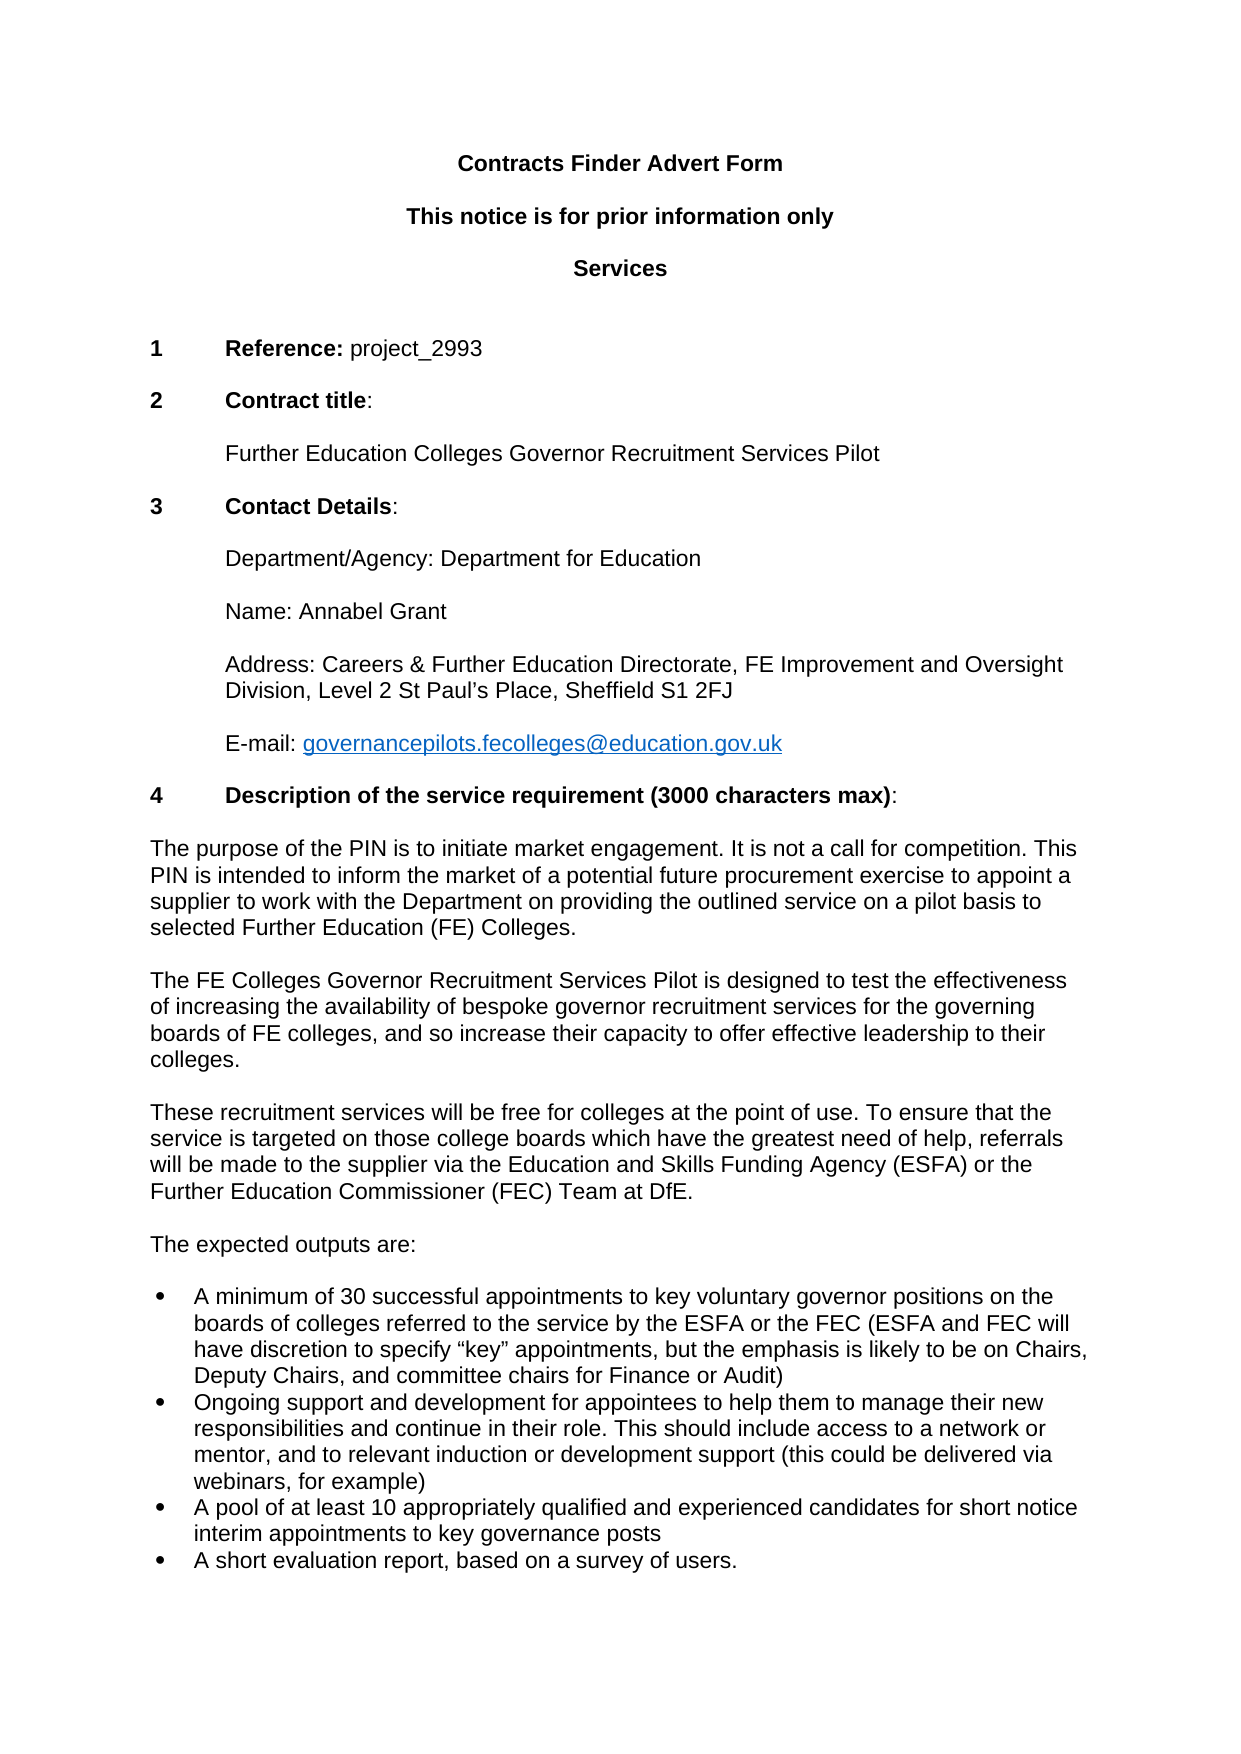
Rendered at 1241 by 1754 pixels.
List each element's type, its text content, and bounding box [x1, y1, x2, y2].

text The purpose of the PIN is to initiate market engagement. It is not a call for competition. This PIN is intended to inform the market of a potential future procurement exercise to appoint a supplier to work with the Department on providing the outlined service on a pilot basis to selected Further Education (FE) Colleges. [150, 835, 1090, 941]
text Department/Agency: Department for Education [225, 545, 1090, 572]
list Ongoing support and development for appointees to help them to manage their new responsibilities and continue in their role. This should include access to a network or mentor, and to relevant induction or development support (this could be delivered via webinars, for example) [156, 1389, 1090, 1494]
text 3 Contact Details: [150, 493, 1090, 519]
text Name: Annabel Grant [150, 598, 1090, 624]
text The expected outputs are: [150, 1231, 1090, 1257]
list A short evaluation report, based on a survey of users. [156, 1547, 1090, 1602]
text 4 Description of the service requirement (3000 characters max): [150, 782, 1090, 809]
text 2 Contract title: [150, 387, 1090, 413]
text 1 Reference: project_2993 [150, 334, 1090, 361]
text Contracts Finder Advert Form [150, 150, 1090, 176]
text This notice is for prior information only [150, 203, 1090, 229]
text Further Education Colleges Governor Recruitment Services Pilot [150, 440, 1090, 466]
text E-mail: governancepilots.fecolleges@education.gov.uk [225, 730, 1090, 756]
text Address: Careers & Further Education Directorate, FE Improvement and Oversight Division, Level 2 St Paul’s Place, Sheffield S1 2FJ [225, 651, 1090, 703]
list A pool of at least 10 appropriately qualified and experienced candidates for short notice interim appointments to key governance posts [156, 1494, 1090, 1547]
text These recruitment services will be free for colleges at the point of use. To ensure that the service is targeted on those college boards which have the greatest need of help, referrals will be made to the supplier via the Education and Skills Funding Agency (ESFA) or the Further Education Commissioner (FEC) Team at DfE. [150, 1099, 1090, 1204]
text The FE Colleges Governor Recruitment Services Pilot is designed to test the effectiveness of increasing the availability of bespoke governor recruitment services for the governing boards of FE colleges, and so increase their capacity to offer effective leadership to their colleges. [150, 967, 1090, 1072]
list A minimum of 30 successful appointments to key voluntary governor positions on the boards of colleges referred to the service by the ESFA or the FEC (ESFA and FEC will have discretion to specify “key” appointments, but the emphasis is likely to be on Chairs, Deputy Chairs, and committee chairs for Finance or Audit) [156, 1283, 1090, 1389]
text Services [150, 255, 1090, 282]
